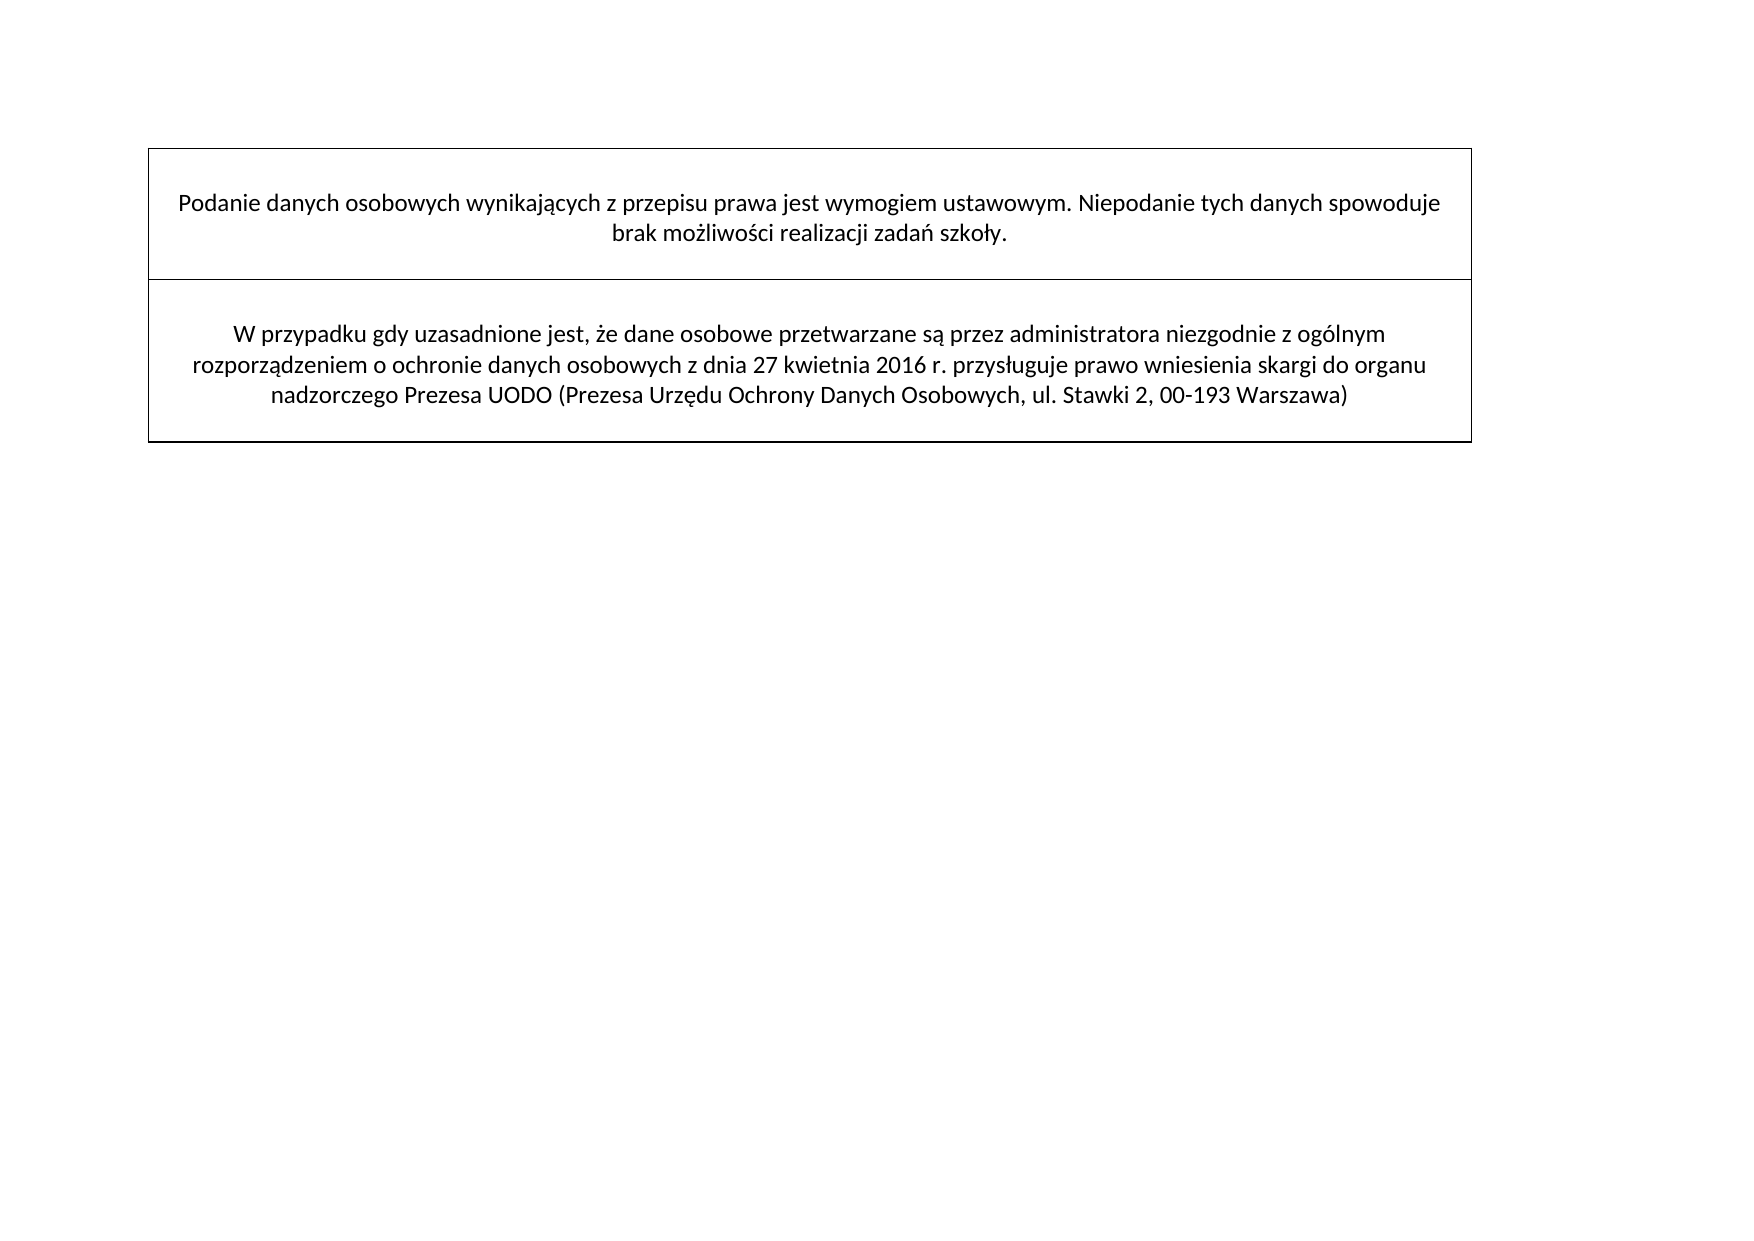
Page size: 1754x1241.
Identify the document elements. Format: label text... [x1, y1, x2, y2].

table_cell Podanie danych osobowych wynikających z przepisu prawa jest wymogiem ustawowym. Niepodanie tych danych spowoduje brak możliwości realizacji zadań szkoły. [149, 149, 1471, 279]
table_cell W przypadku gdy uzasadnione jest, że dane osobowe przetwarzane są przez administratora niezgodnie z ogólnym rozporządzeniem o ochronie danych osobowych z dnia 27 kwietnia 2016 r. przysługuje prawo wniesienia skargi do organu nadzorczego Prezesa UODO (Prezesa Urzędu Ochrony Danych Osobowych, ul. Stawki 2, 00-193 Warszawa) [149, 280, 1471, 441]
